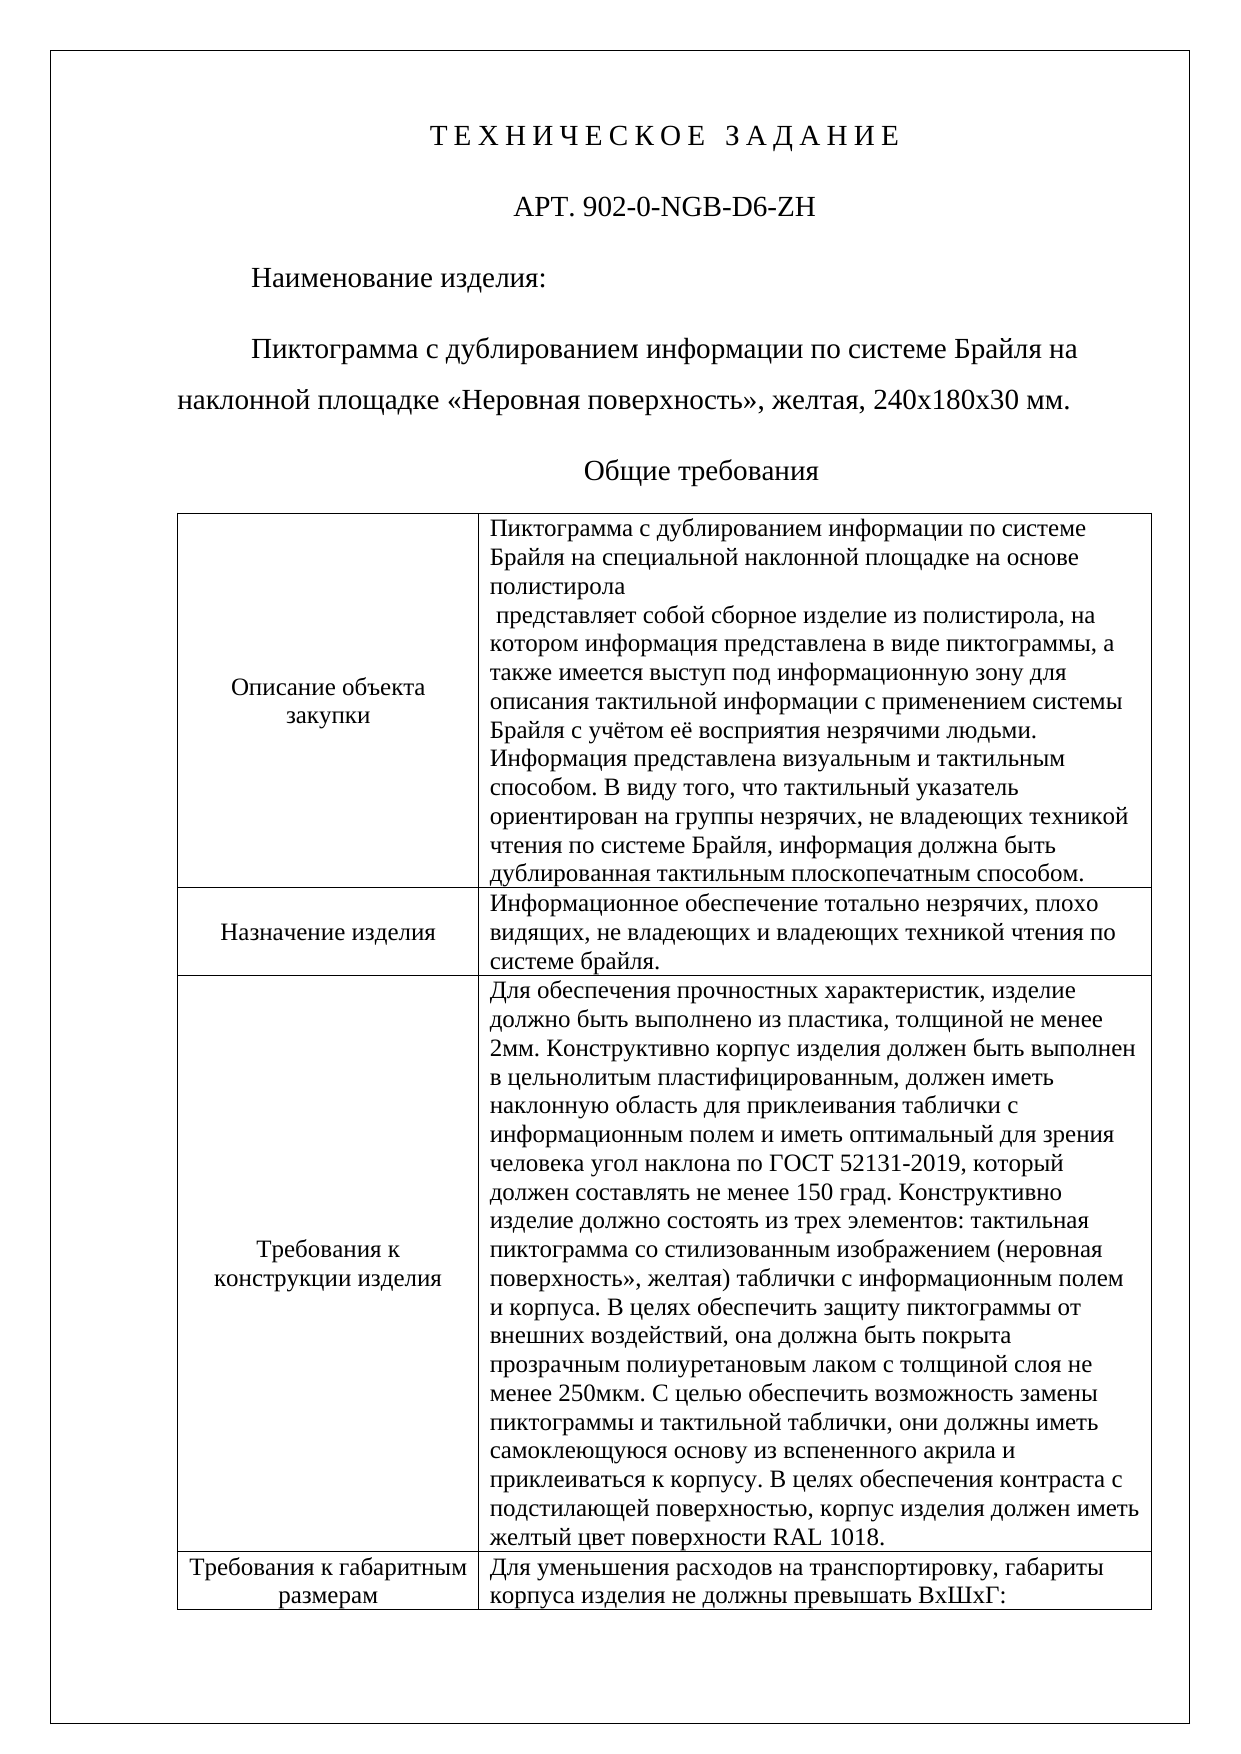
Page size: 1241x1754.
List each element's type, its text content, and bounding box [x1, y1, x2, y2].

text Общие требования [177, 453, 1152, 487]
table_header Описание объекта закупки [178, 514, 478, 887]
text Наименование изделия: [177, 260, 1152, 294]
text АРТ. 902-0-NGB-D6-ZH [177, 189, 1152, 223]
table_cell Для обеспечения прочностных характеристик, изделие должно быть выполнено из пластика, толщиной не менее 2мм. Конструктивно корпус изделия должен быть выполнен в цельнолитым пластифицированным, должен иметь наклонную область для приклеивания таблички с информационным полем и иметь оптимальный для зрения человека угол наклона по ГОСТ 52131-2019, который должен составлять не менее 150 град. Конструктивно изделие должно состоять из трех элементов: тактильная пиктограмма со стилизованным изображением (неровная поверхность», желтая) таблички с информационным полем и корпуса. В целях обеспечить защиту пиктограммы от внешних воздействий, она должна быть покрыта прозрачным полиуретановым лаком с толщиной слоя не менее 250мкм. С целью обеспечить возможность замены пиктограммы и тактильной таблички, они должны иметь самоклеющуюся основу из вспененного акрила и приклеиваться к корпусу. В целях обеспечения контраста с подстилающей поверхностью, корпус изделия должен иметь желтый цвет поверхности RAL 1018. [479, 976, 1151, 1551]
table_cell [479, 1552, 1151, 1609]
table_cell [178, 1552, 478, 1609]
table_cell Требования к конструкции изделия [178, 976, 478, 1551]
table_cell Информационное обеспечение тотально незрячих, плохо видящих, не владеющих и владеющих техникой чтения по системе брайля. [479, 888, 1151, 974]
table_header Пиктограмма с дублированием информации по системе Брайля на специальной наклонной площадке на основе полистирола представляет собой сборное изделие из полистирола, на котором информация представлена в виде пиктограммы, а также имеется выступ под информационную зону для описания тактильной информации с применением системы Брайля с учётом её восприятия незрячими людьми. Информация представлена визуальным и тактильным способом. В виду того, что тактильный указатель ориентирован на группы незрячих, не владеющих техникой чтения по системе Брайля, информация должна быть дублированная тактильным плоскопечатным способом. [479, 514, 1151, 887]
table_cell Назначение изделия [178, 888, 478, 974]
text ТЕХНИЧЕСКОЕ ЗАДАНИЕ [177, 118, 1152, 152]
text Пиктограмма с дублированием информации по системе Брайля на наклонной площадке «Неровная поверхность», желтая, 240х180х30 мм. [177, 332, 1152, 415]
